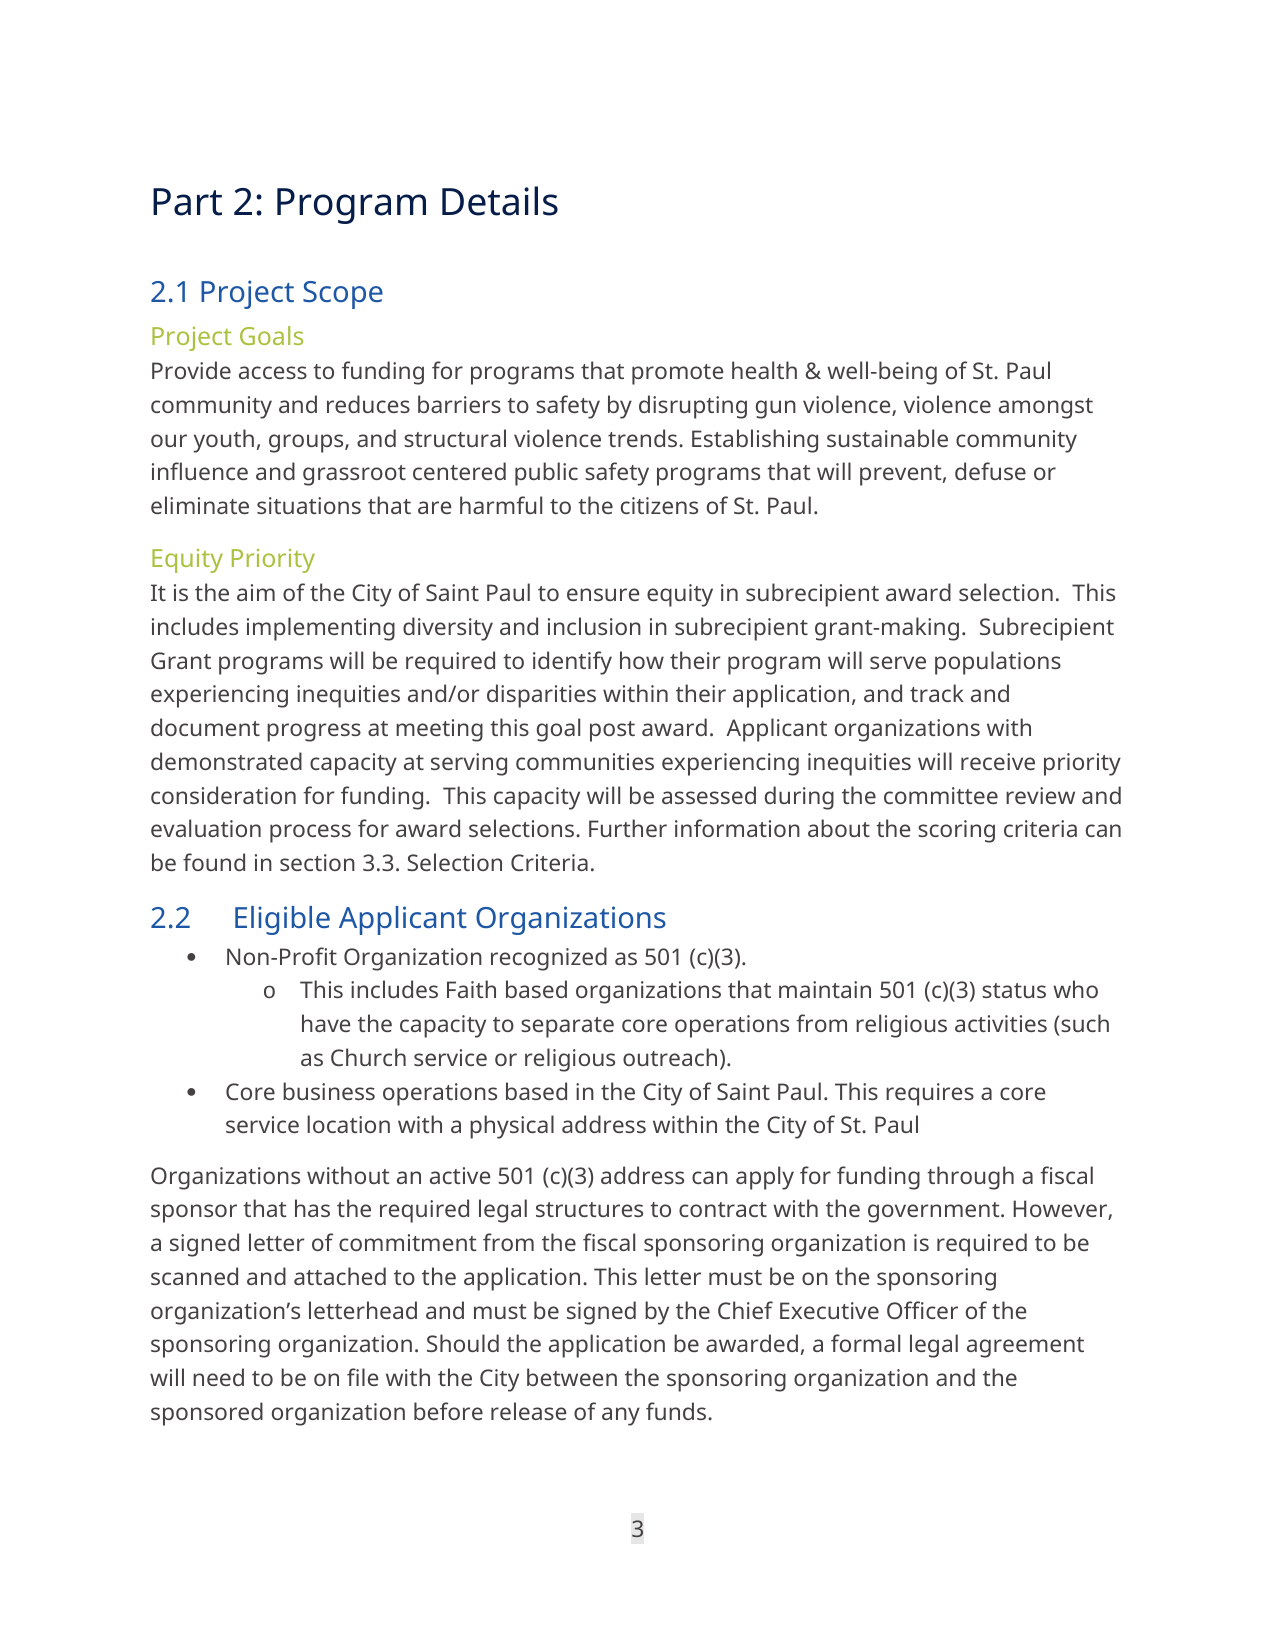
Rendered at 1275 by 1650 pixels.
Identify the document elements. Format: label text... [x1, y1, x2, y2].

subtitle Part 2: Program Details [150, 175, 1125, 226]
text It is the aim of the City of Saint Paul to ensure equity in subrecipient award selection. This includes implementing diversity and inclusion in subrecipient grant-making. Subrecipient Grant programs will be required to identify how their program will serve populations experiencing inequities and/or disparities within their application, and track and document progress at meeting this goal post award. Applicant organizations with demonstrated capacity at serving communities experiencing inequities will receive priority consideration for funding. This capacity will be assessed during the committee review and evaluation process for award selections. Further information about the scoring criteria can be found in section 3.3. Selection Criteria. [150, 577, 1125, 878]
subtitle Equity Priority [150, 540, 1125, 574]
text Organizations without an active 501 (c)(3) address can apply for funding through a fiscal sponsor that has the required legal structures to contract with the government. However, a signed letter of commitment from the fiscal sponsoring organization is required to be scanned and attached to the application. This letter must be on the sponsoring organization’s letterhead and must be signed by the Chief Executive Officer of the sponsoring organization. Should the application be awarded, a formal legal agreement will need to be on file with the City between the sponsoring organization and the sponsored organization before release of any funds. [150, 1160, 1125, 1427]
list This includes Faith based organizations that maintain 501 (c)(3) status who have the capacity to separate core operations from religious activities (such as Church service or religious outreach). [262, 974, 1125, 1073]
subtitle Eligible Applicant Organizations [150, 898, 1125, 937]
subtitle Project Goals [150, 318, 1125, 352]
text Provide access to funding for programs that promote health & well-being of St. Paul community and reduces barriers to safety by disrupting gun violence, violence amongst our youth, groups, and structural violence trends. Establishing sustainable community influence and grassroot centered public safety programs that will prevent, defuse or eliminate situations that are harmful to the citizens of St. Paul. [150, 355, 1125, 521]
list Non-Profit Organization recognized as 501 (c)(3). [187, 940, 1125, 972]
subtitle 2.1 Project Scope [150, 271, 1125, 311]
list Core business operations based in the City of Saint Paul. This requires a core service location with a physical address within the City of St. Paul [187, 1076, 1125, 1141]
